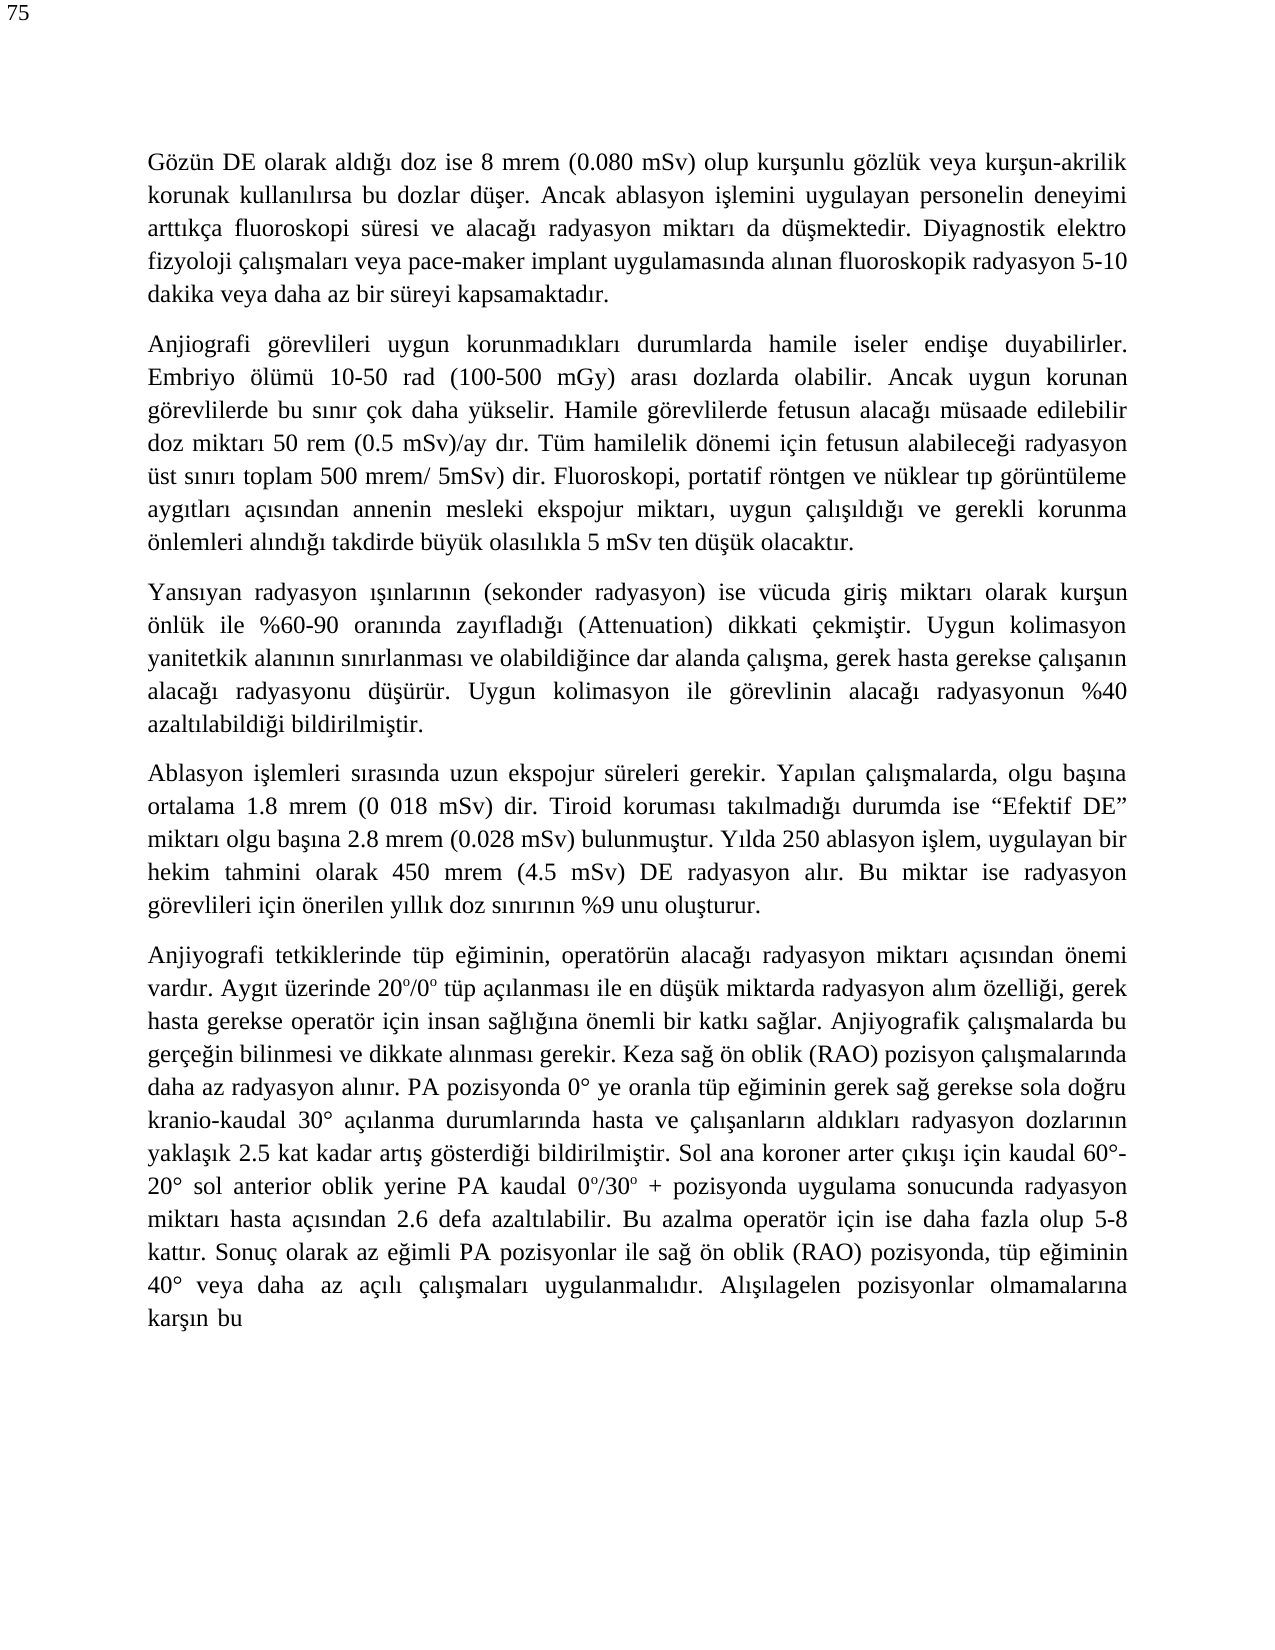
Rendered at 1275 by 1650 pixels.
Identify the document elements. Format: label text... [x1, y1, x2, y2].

text Ablasyon işlemleri sırasında uzun ekspojur süreleri gerekir. Yapılan çalışmalarda, olgu başına ortalama 1.8 mrem (0 018 mSv) dir. Tiroid koruması takılmadığı durumda ise “Efektif DE” miktarı olgu başına 2.8 mrem (0.028 mSv) bulunmuştur. Yılda 250 ablasyon işlem, uygulayan bir hekim tahmini olarak 450 mrem (4.5 mSv) DE radyasyon alır. Bu miktar ise radyasyon görevlileri için önerilen yıllık doz sınırının %9 unu oluşturur. [147, 758, 1127, 919]
text Yansıyan radyasyon ışınlarının (sekonder radyasyon) ise vücuda giriş miktarı olarak kurşun önlük ile %60-90 oranında zayıfladığı (Attenuation) dikkati çekmiştir. Uygun kolimasyon yanitetkik alanının sınırlanması ve olabildiğince dar alanda çalışma, gerek hasta gerekse çalışanın alacağı radyasyonu düşürür. Uygun kolimasyon ile görevlinin alacağı radyasyonun %40 azaltılabildiği bildirilmiştir. [147, 577, 1128, 737]
text Anjiyografi tetkiklerinde tüp eğiminin, operatörün alacağı radyasyon miktarı açısından önemi vardır. Aygıt üzerinde 20o/0o tüp açılanması ile en düşük miktarda radyasyon alım özelliği, gerek hasta gerekse operatör için insan sağlığına önemli bir katkı sağlar. Anjiyografik çalışmalarda bu gerçeğin bilinmesi ve dikkate alınması gerekir. Keza sağ ön oblik (RAO) pozisyon çalışmalarında daha az radyasyon alınır. PA pozisyonda 0° ye oranla tüp eğiminin gerek sağ gerekse sola doğru kranio-kaudal 30° açılanma durumlarında hasta ve çalışanların aldıkları radyasyon dozlarının yaklaşık 2.5 kat kadar artış gösterdiği bildirilmiştir. Sol ana koroner arter çıkışı için kaudal 60°- 20° sol anterior oblik yerine PA kaudal 0o/30o + pozisyonda uygulama sonucunda radyasyon miktarı hasta açısından 2.6 defa azaltılabilir. Bu azalma operatör için ise daha fazla olup 5-8 kattır. Sonuç olarak az eğimli PA pozisyonlar ile sağ ön oblik (RAO) pozisyonda, tüp eğiminin 40° veya daha az açılı çalışmaları uygulanmalıdır. Alışılagelen pozisyonlar olmamalarına karşın bu [147, 940, 1128, 1332]
text Gözün DE olarak aldığı doz ise 8 mrem (0.080 mSv) olup kurşunlu gözlük veya kurşun-akrilik korunak kullanılırsa bu dozlar düşer. Ancak ablasyon işlemini uygulayan personelin deneyimi arttıkça fluoroskopi süresi ve alacağı radyasyon miktarı da düşmektedir. Diyagnostik elektro fizyoloji çalışmaları veya pace-maker implant uygulamasında alınan fluoroskopik radyasyon 5-10 dakika veya daha az bir süreyi kapsamaktadır. [147, 147, 1128, 308]
text Anjiografi görevlileri uygun korunmadıkları durumlarda hamile iseler endişe duyabilirler. Embriyo ölümü 10-50 rad (100-500 mGy) arası dozlarda olabilir. Ancak uygun korunan görevlilerde bu sınır çok daha yükselir. Hamile görevlilerde fetusun alacağı müsaade edilebilir doz miktarı 50 rem (0.5 mSv)/ay dır. Tüm hamilelik dönemi için fetusun alabileceği radyasyon üst sınırı toplam 500 mrem/ 5mSv) dir. Fluoroskopi, portatif röntgen ve nüklear tıp görüntüleme aygıtları açısından annenin mesleki ekspojur miktarı, uygun çalışıldığı ve gerekli korunma önlemleri alındığı takdirde büyük olasılıkla 5 mSv ten düşük olacaktır. [147, 329, 1128, 556]
